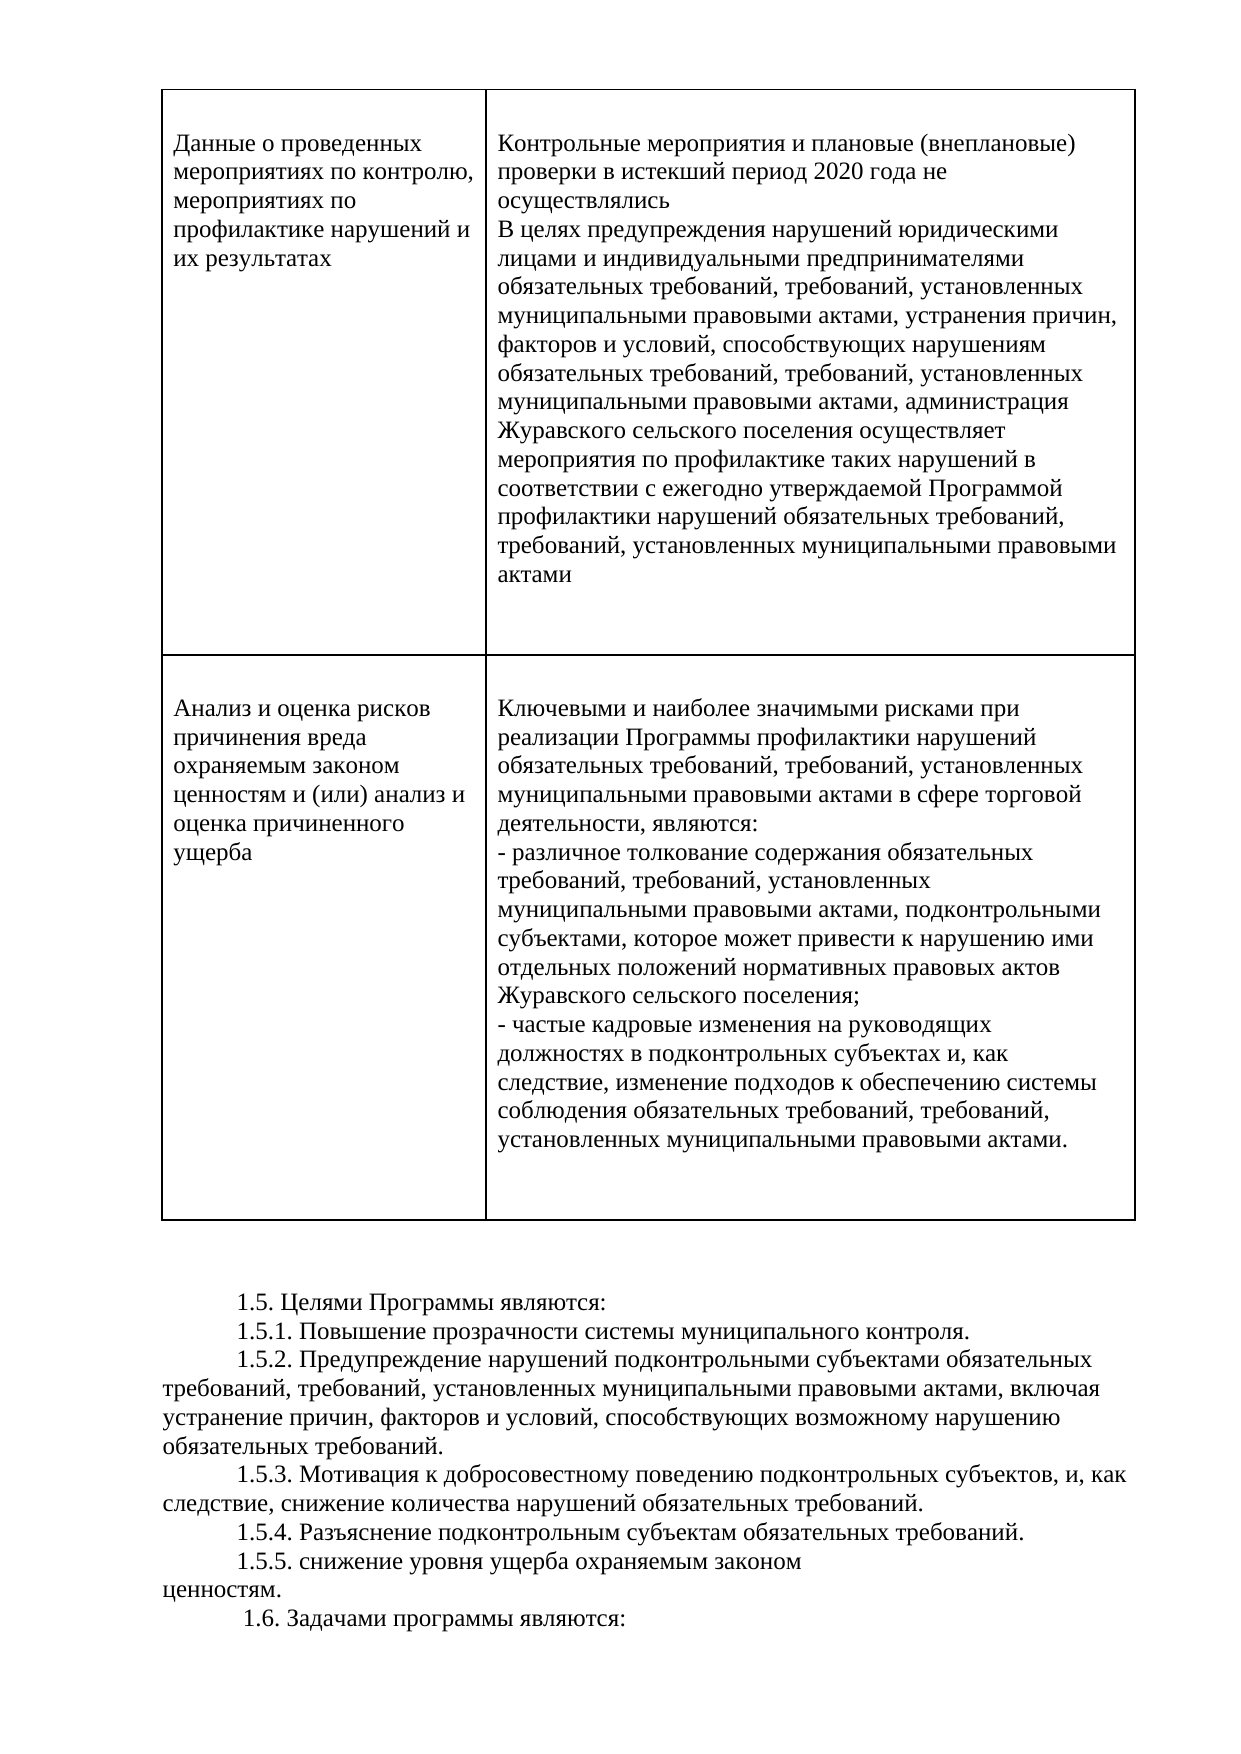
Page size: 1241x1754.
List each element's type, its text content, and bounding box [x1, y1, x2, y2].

table_cell Данные о проведенных мероприятиях по контролю, мероприятиях по профилактике нарушений и их результатах [163, 90, 485, 654]
text 1.5.2. Предупреждение нарушений подконтрольными субъектами обязательных требований, требований, установленных муниципальными правовыми актами, включая устранение причин, факторов и условий, способствующих возможному нарушению обязательных требований. [162, 1344, 1167, 1459]
text 1.5.1. Повышение прозрачности системы муниципального контроля. [162, 1316, 1167, 1344]
text 1.6. Задачами программы являются: [162, 1603, 1167, 1632]
table_cell Анализ и оценка рисков причинения вреда охраняемым законом ценностям и (или) анализ и оценка причиненного ущерба [163, 656, 485, 1219]
table_cell Ключевыми и наиболее значимыми рисками при реализации Программы профилактики нарушений обязательных требований, требований, установленных муниципальными правовыми актами в сфере торговой деятельности, являются: - различное толкование содержания обязательных требований, требований, установленных муниципальными правовыми актами, подконтрольными субъектами, которое может привести к нарушению ими отдельных положений нормативных правовых актов Журавского сельского поселения; - частые кадровые изменения на руководящих должностях в подконтрольных субъектах и, как следствие, изменение подходов к обеспечению системы соблюдения обязательных требований, требований, установленных муниципальными правовыми актами. [487, 656, 1134, 1219]
table_cell Контрольные мероприятия и плановые (внеплановые) проверки в истекший период 2020 года не осуществлялись В целях предупреждения нарушений юридическими лицами и индивидуальными предпринимателями обязательных требований, требований, установленных муниципальными правовыми актами, устранения причин, факторов и условий, способствующих нарушениям обязательных требований, требований, установленных муниципальными правовыми актами, администрация Журавского сельского поселения осуществляет мероприятия по профилактике таких нарушений в соответствии с ежегодно утверждаемой Программой профилактики нарушений обязательных требований, требований, установленных муниципальными правовыми актами [487, 90, 1134, 654]
text 1.5.5. снижение уровня ущерба охраняемым законом ценностям.11111111111111111111 [162, 1546, 1167, 1603]
text 1.5.3. Мотивация к добросовестному поведению подконтрольных субъектов, и, как следствие, снижение количества нарушений обязательных требований. [162, 1459, 1167, 1517]
text 1.5. Целями Программы являются: [162, 1287, 1167, 1316]
text 1.5.4. Разъяснение подконтрольным субъектам обязательных требований. [162, 1517, 1167, 1546]
